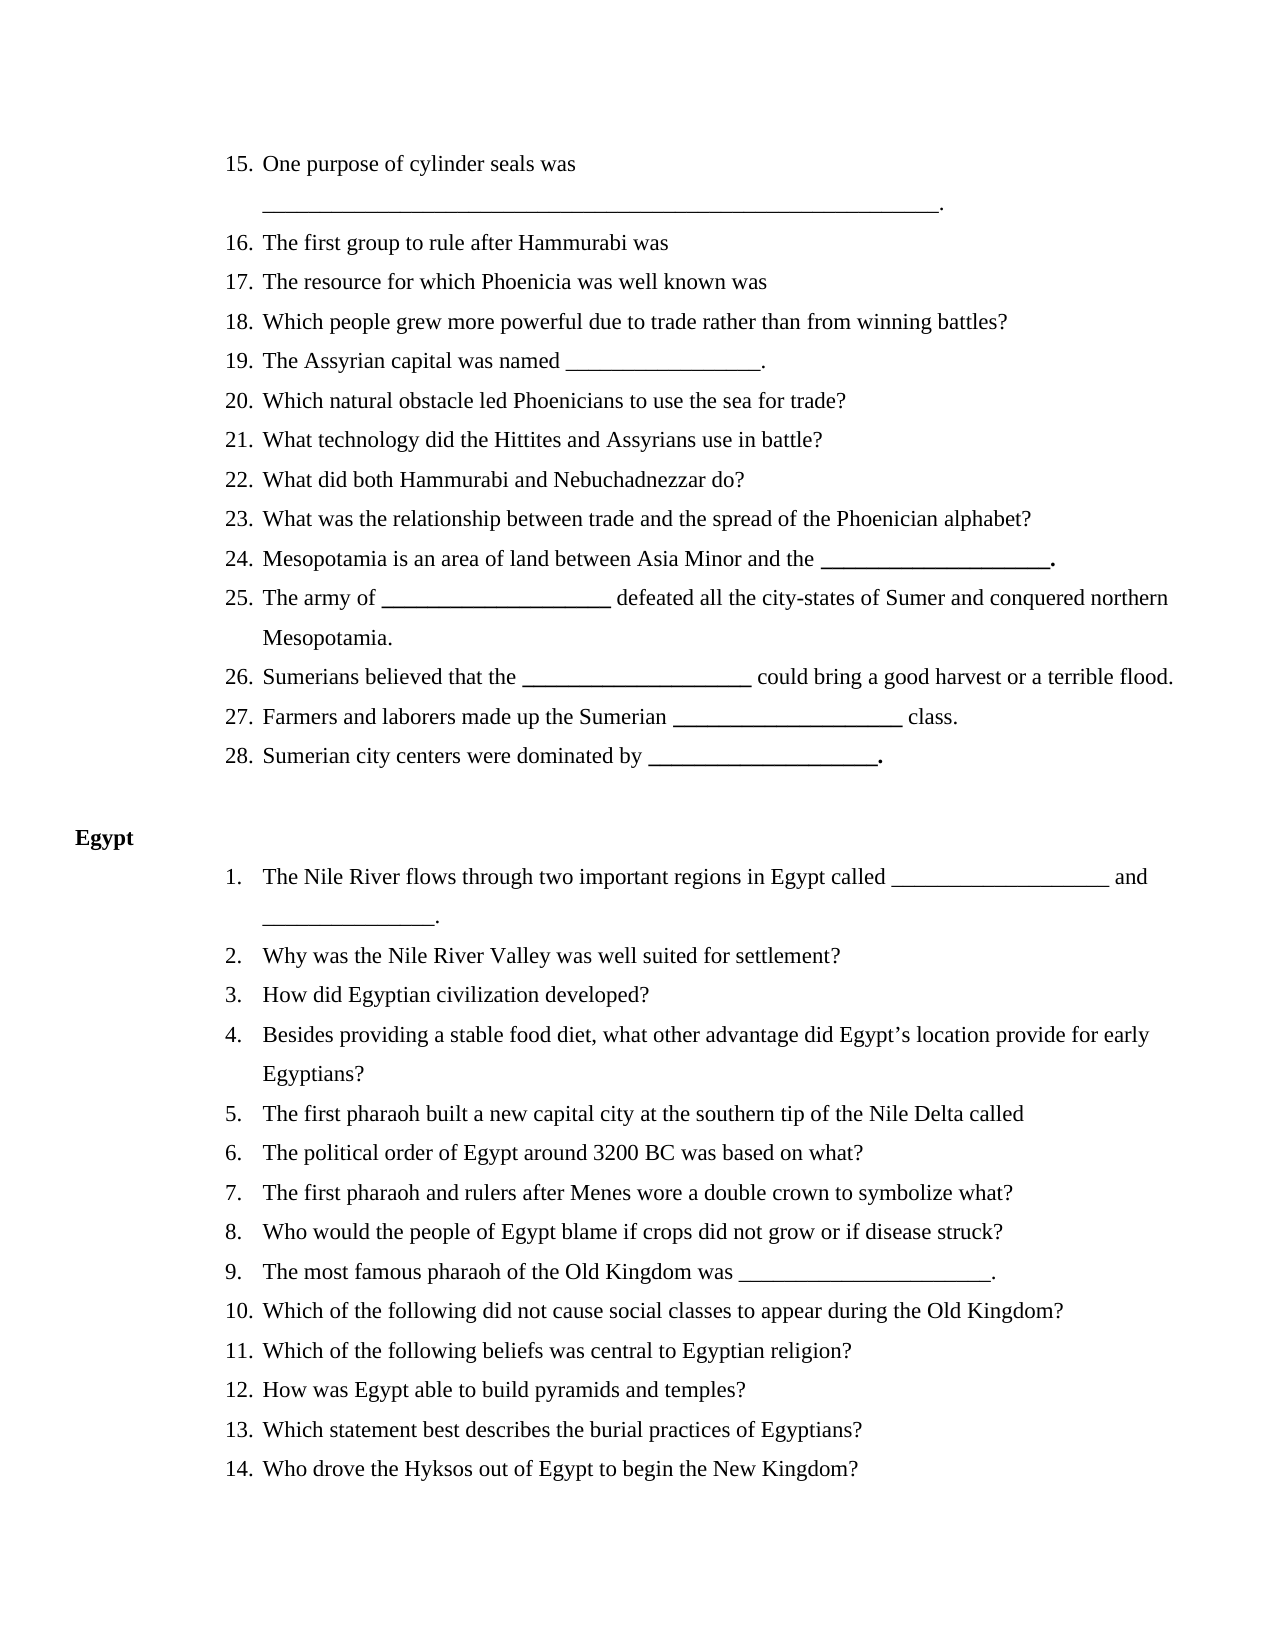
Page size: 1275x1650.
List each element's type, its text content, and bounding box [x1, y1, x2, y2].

list The Assyrian capital was named _________________. [225, 347, 1200, 374]
list Farmers and laborers made up the Sumerian ____________________ class. [225, 703, 1200, 729]
list Which people grew more powerful due to trade rather than from winning battles? [225, 308, 1200, 334]
list Sumerians believed that the ____________________ could bring a good harvest or a terrible flood. [225, 663, 1200, 689]
list Which natural obstacle led Phoenicians to use the sea for trade? [225, 387, 1200, 413]
list Which of the following did not cause social classes to appear during the Old Kingdom? [225, 1297, 1200, 1324]
list The first pharaoh and rulers after Menes wore a double crown to symbolize what? [225, 1179, 1200, 1205]
list The first group to rule after Hammurabi was [225, 229, 1200, 255]
list The political order of Egypt around 3200 BC was based on what? [225, 1139, 1200, 1166]
list What was the relationship between trade and the spread of the Phoenician alphabet? [225, 505, 1200, 532]
list Mesopotamia is an area of land between Asia Minor and the ____________________. [225, 545, 1200, 571]
list How did Egyptian civilization developed? [225, 982, 1200, 1008]
list The most famous pharaoh of the Old Kingdom was ______________________. [225, 1258, 1200, 1284]
list What did both Hammurabi and Nebuchadnezzar do? [225, 466, 1200, 492]
list Who drove the Hyksos out of Egypt to begin the New Kingdom? [225, 1455, 1200, 1482]
text Egypt [75, 824, 1200, 850]
list Why was the Nile River Valley was well suited for settlement? [225, 942, 1200, 968]
list The army of ____________________ defeated all the city-states of Sumer and conquered northern Mesopotamia. [225, 584, 1200, 650]
list What technology did the Hittites and Assyrians use in battle? [225, 426, 1200, 453]
list Besides providing a stable food diet, what other advantage did Egypt’s location provide for early Egyptians? [225, 1021, 1200, 1087]
list Who would the people of Egypt blame if crops did not grow or if disease struck? [225, 1218, 1200, 1245]
list Sumerian city centers were dominated by ____________________. [225, 742, 1200, 768]
list How was Egypt able to build pyramids and temples? [225, 1376, 1200, 1403]
list The first pharaoh built a new capital city at the southern tip of the Nile Delta called [225, 1100, 1200, 1126]
list Which statement best describes the burial practices of Egyptians? [225, 1416, 1200, 1442]
list One purpose of cylinder seals was ___________________________________________________________. [225, 150, 1200, 216]
list The resource for which Phoenicia was well known was [225, 268, 1200, 295]
list The Nile River flows through two important regions in Egypt called ___________________ and _______________. [225, 863, 1200, 929]
list Which of the following beliefs was central to Egyptian religion? [225, 1337, 1200, 1363]
